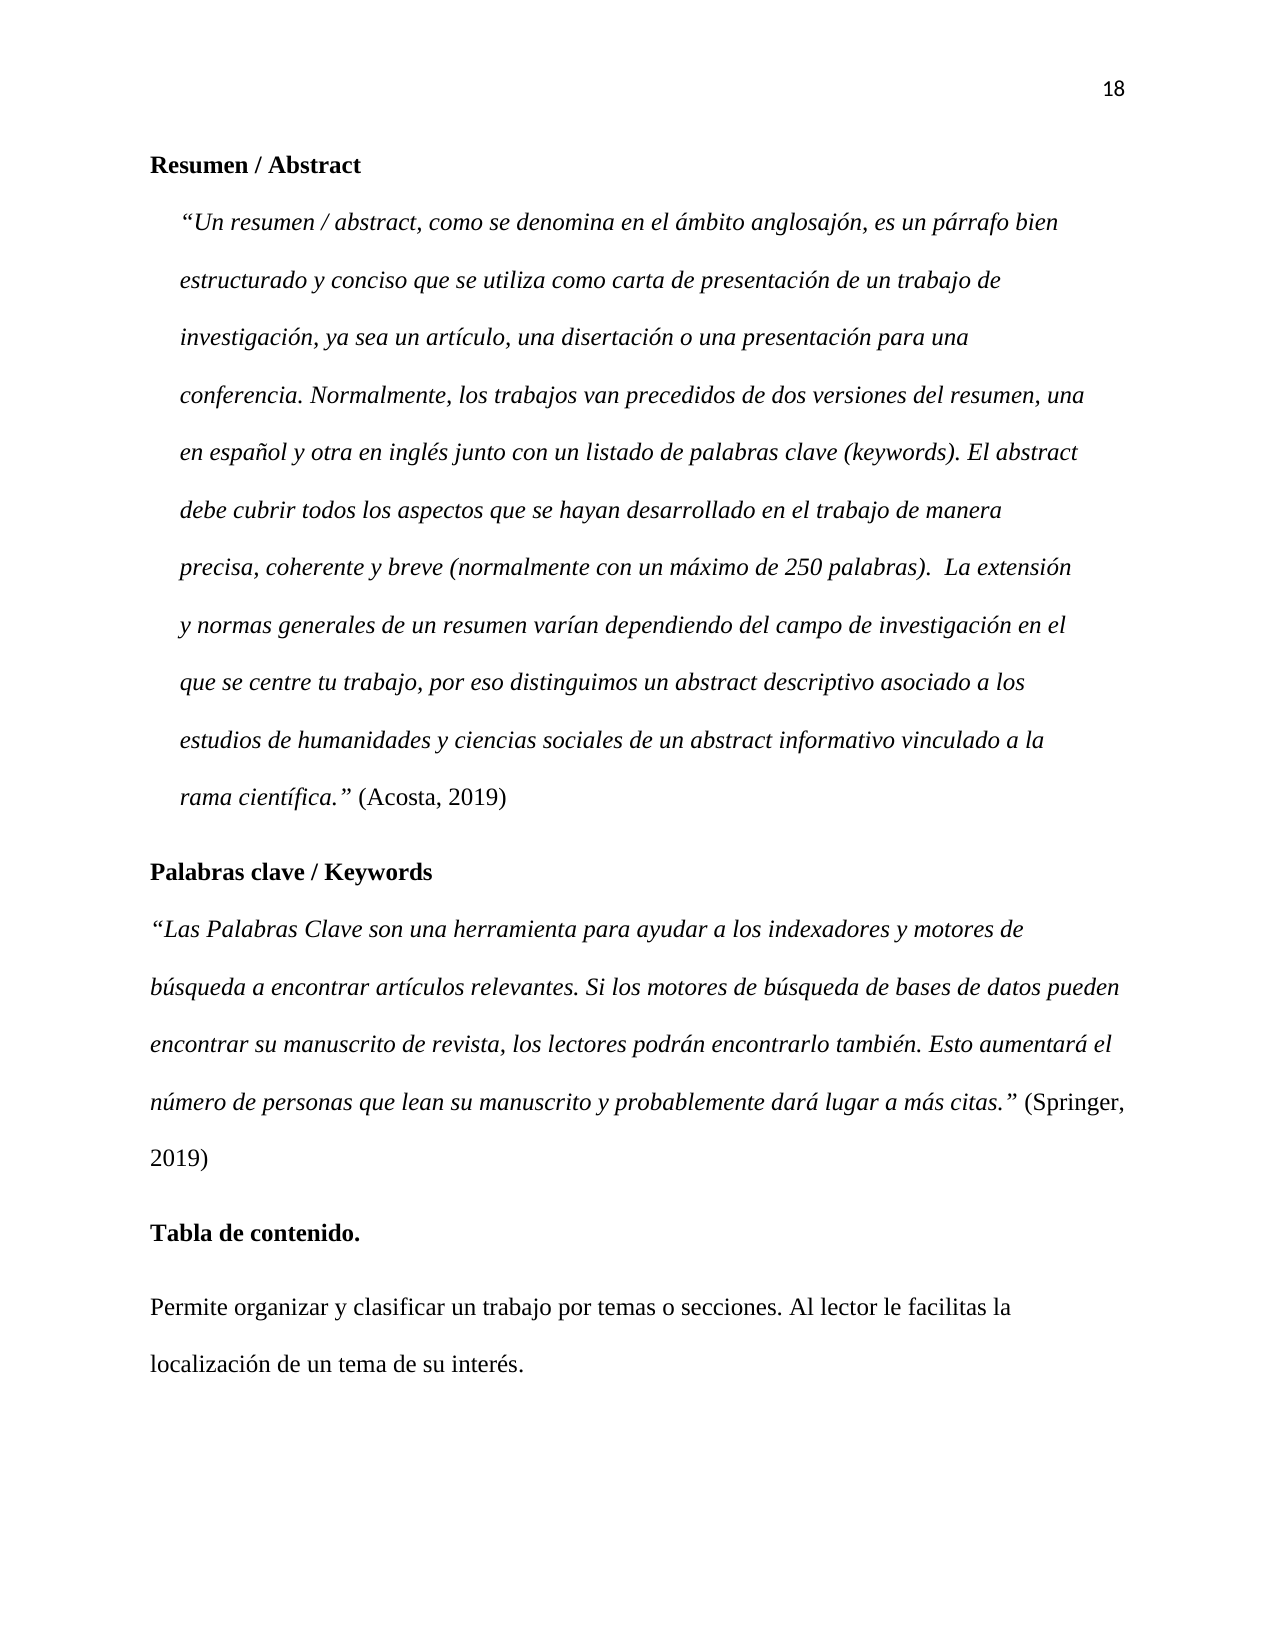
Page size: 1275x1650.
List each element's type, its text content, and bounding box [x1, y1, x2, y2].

text Palabras clave / Keywords [150, 857, 1125, 885]
text Tabla de contenido. [150, 1218, 1125, 1246]
text Resumen / Abstract [150, 150, 1125, 179]
text Permite organizar y clasificar un trabajo por temas o secciones. Al lector le facilitas la localización de un tema de su interés. [150, 1292, 1125, 1378]
text “Las Palabras Clave son una herramienta para ayudar a los indexadores y motores de búsqueda a encontrar artículos relevantes. Si los motores de búsqueda de bases de datos pueden encontrar su manuscrito de revista, los lectores podrán encontrarlo también. Esto aumentará el número de personas que lean su manuscrito y probablemente dará lugar a más citas.” [150, 914, 1125, 1172]
text “Un resumen / abstract, como se denomina en el ámbito anglosajón, es un párrafo bien estructurado y conciso que se utiliza como carta de presentación de un trabajo de investigación, ya sea un artículo, una disertación o una presentación para una conferencia. Normalmente, los trabajos van precedidos de dos versiones del resumen, una en español y otra en inglés junto con un listado de palabras clave (keywords). El abstract debe cubrir todos los aspectos que se hayan desarrollado en el trabajo de manera precisa, coherente y breve (normalmente con un máximo de 250 palabras). La extensión y normas generales de un resumen varían dependiendo del campo de investigación en el que se centre tu trabajo, por eso distinguimos un abstract descriptivo asociado a los estudios de humanidades y ciencias sociales de un abstract informativo vinculado a la rama científica.” [179, 207, 1090, 811]
